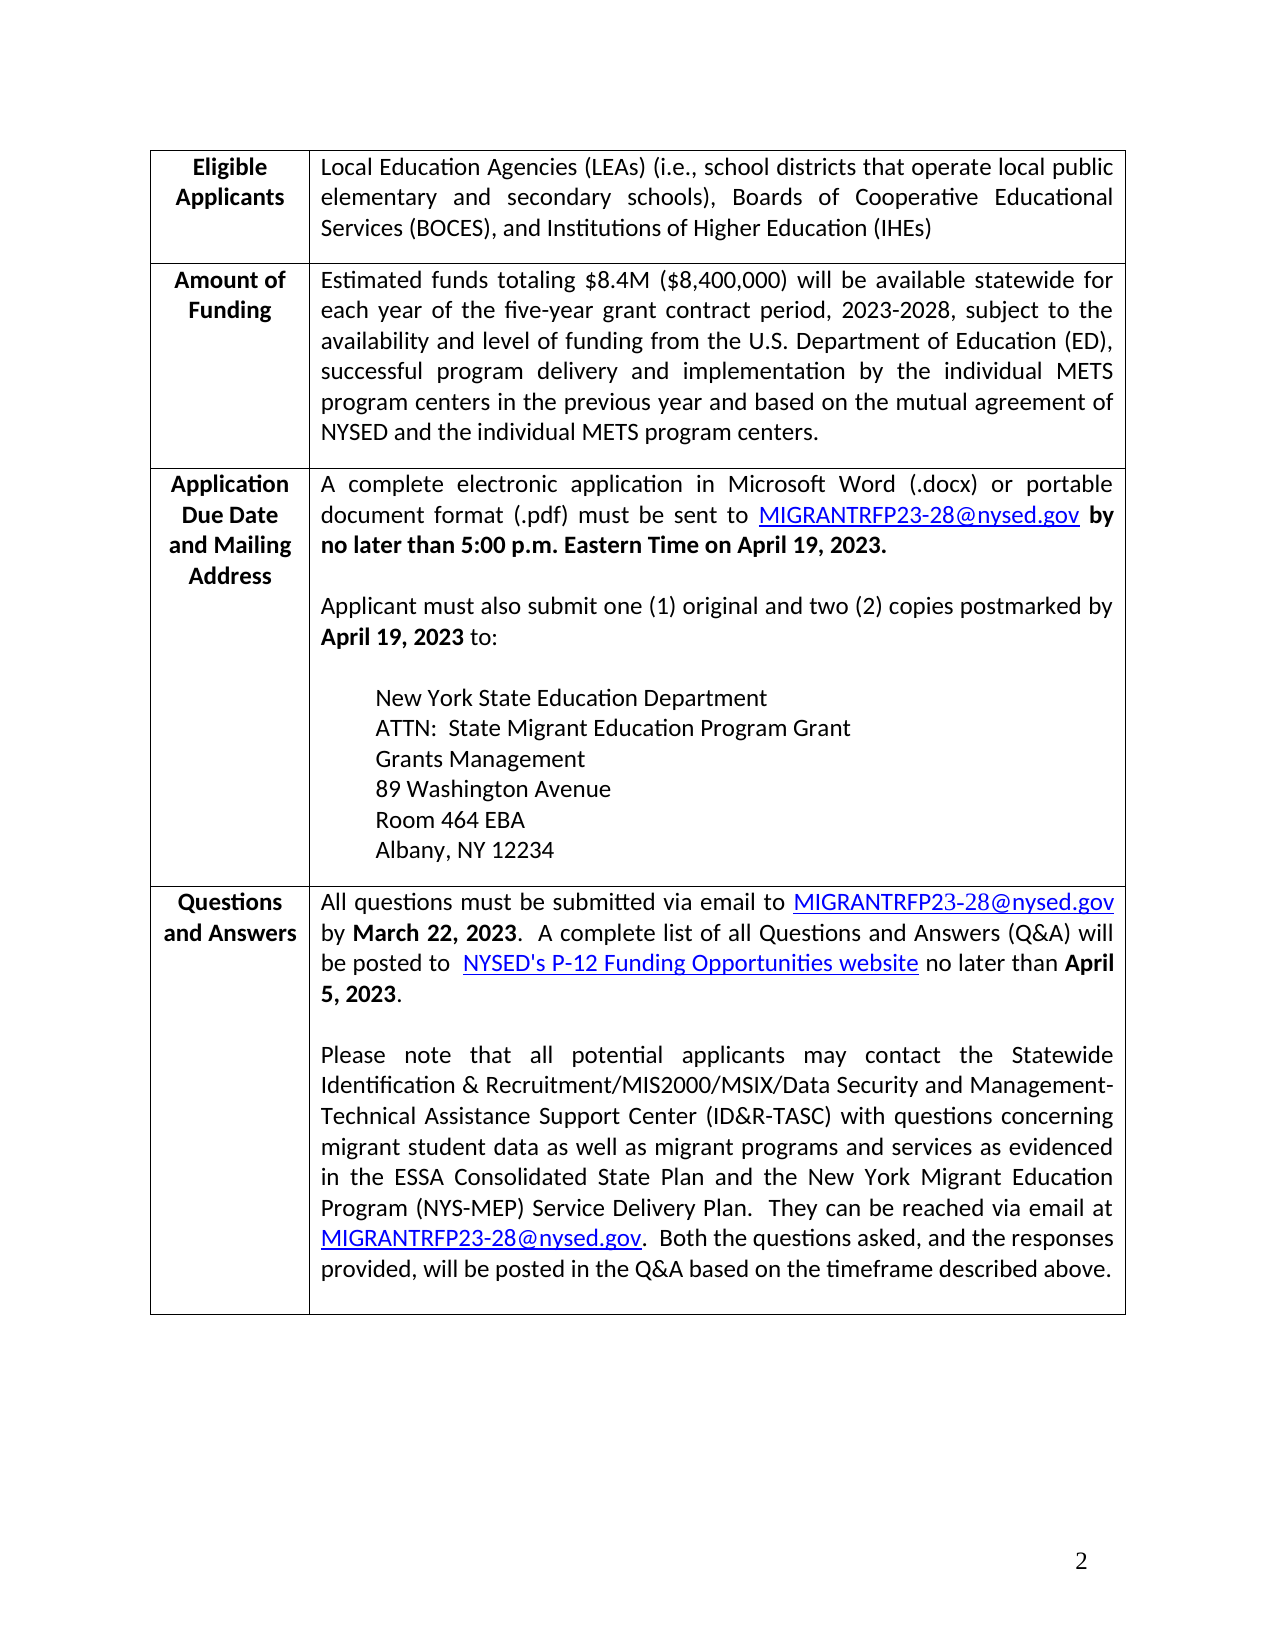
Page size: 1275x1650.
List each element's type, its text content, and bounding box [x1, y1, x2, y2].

table_cell All questions must be submitted via email to MIGRANTRFP23-28@nysed.gov by March 22, 2023. A complete list of all Questions and Answers (Q&A) will be posted to NYSED's P-12 Funding Opportunities website no later than April 5, 2023. Please note that all potential applicants may contact the Statewide Identification & Recruitment/MIS2000/MSIX/Data Security and Management-Technical Assistance Support Center (ID&R-TASC) with questions concerning migrant student data as well as migrant programs and services as evidenced in the ESSA Consolidated State Plan and the New York Migrant Education Program (NYS-MEP) Service Delivery Plan. They can be reached via email at MIGRANTRFP23-28@nysed.gov. Both the questions asked, and the responses provided, will be posted in the Q&A based on the timeframe described above. [310, 887, 1125, 1314]
table_cell Amount of Funding [151, 264, 309, 467]
table_cell Application Due Date and Mailing Address [151, 469, 309, 886]
table_header Local Education Agencies (LEAs) (i.e., school districts that operate local public elementary and secondary schools), Boards of Cooperative Educational Services (BOCES), and Institutions of Higher Education (IHEs) [310, 151, 1125, 263]
table_cell Estimated funds totaling $8.4M ($8,400,000) will be available statewide for each year of the five-year grant contract period, 2023-2028, subject to the availability and level of funding from the U.S. Department of Education (ED), successful program delivery and implementation by the individual METS program centers in the previous year and based on the mutual agreement of NYSED and the individual METS program centers. [310, 264, 1125, 467]
table_header Eligible Applicants [151, 151, 309, 263]
table_cell A complete electronic application in Microsoft Word (.docx) or portable document format (.pdf) must be sent to MIGRANTRFP23-28@nysed.gov by no later than 5:00 p.m. Eastern Time on April 19, 2023. Applicant must also submit one (1) original and two (2) copies postmarked by April 19, 2023 to: New York State Education Department ATTN: State Migrant Education Program Grant Grants Management 89 Washington Avenue Room 464 EBA Albany, NY 12234 [310, 469, 1125, 886]
table_cell Questions and Answers [151, 887, 309, 1314]
